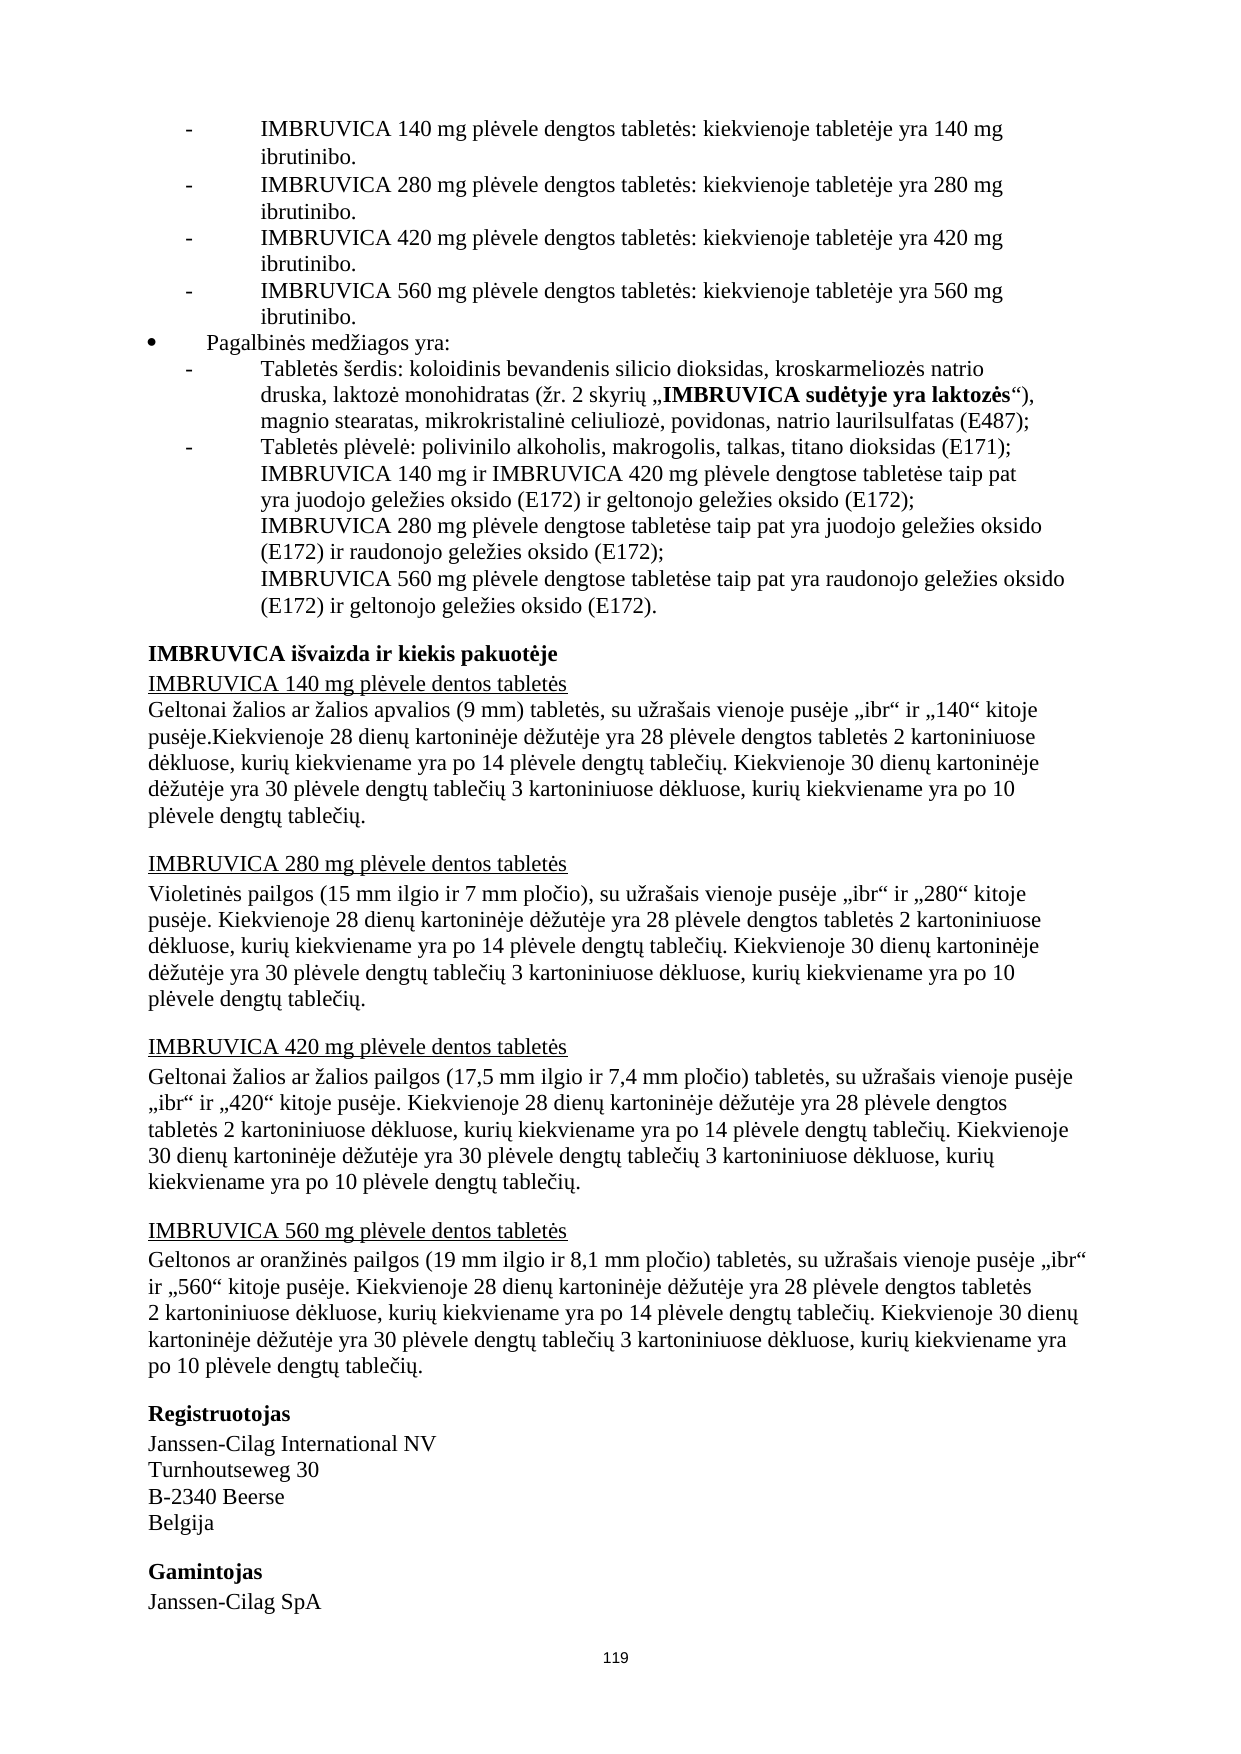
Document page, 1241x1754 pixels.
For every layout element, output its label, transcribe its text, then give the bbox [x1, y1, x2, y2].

text 119 [148, 1649, 1083, 1667]
text Gamintojas [148, 1558, 1090, 1585]
list IMBRUVICA 560 mg plėvele dengtos tabletės: kiekvienoje tabletėje yra 560 mg ibrutinibo. [185, 277, 1004, 330]
text IMBRUVICA 280 mg plėvele dentos tabletės [148, 850, 1090, 876]
list Tabletės plėvelė: polivinilo alkoholis, makrogolis, talkas, titano dioksidas (E171); IMBRUVICA 140 mg ir IMBRUVICA 420 mg plėvele dengtose tabletėse taip pat yra juodojo geležies oksido (E172) ir geltonojo geležies oksido (E172); IMBRUVICA 280 mg plėvele dengtose tabletėse taip pat yra juodojo geležies oksido (E172) ir raudonojo geležies oksido (E172); [185, 434, 1052, 564]
list Pagalbinės medžiagos yra: [148, 330, 1090, 355]
text IMBRUVICA 560 mg plėvele dengtose tabletėse taip pat yra raudonojo geležies oksido (E172) ir geltonojo geležies oksido (E172). [260, 565, 1067, 618]
text IMBRUVICA 140 mg plėvele dentos tabletės [148, 670, 1090, 696]
text Geltonos ar oranžinės pailgos (19 mm ilgio ir 8,1 mm pločio) tabletės, su užrašais vienoje pusėje „ibr“ ir „560“ kitoje pusėje. Kiekvienoje 28 dienų kartoninėje dėžutėje yra 28 plėvele dengtos tabletės [148, 1247, 1088, 1299]
text B-2340 Beerse [148, 1483, 1090, 1509]
list IMBRUVICA 420 mg plėvele dengtos tabletės: kiekvienoje tabletėje yra 420 mg ibrutinibo. [185, 224, 1004, 277]
text IMBRUVICA išvaizda ir kiekis pakuotėje [148, 640, 1090, 666]
text 2 kartoniniuose dėkluose, kurių kiekviename yra po 14 plėvele dengtų tablečių. Kiekvienoje 30 dienų kartoninėje dėžutėje yra 30 plėvele dengtų tablečių 3 kartoniniuose dėkluose, kurių kiekviename yra po 10 plėvele dengtų tablečių. [148, 1299, 1079, 1379]
text IMBRUVICA 420 mg plėvele dentos tabletės [148, 1033, 1090, 1059]
text Violetinės pailgos (15 mm ilgio ir 7 mm pločio), su užrašais vienoje pusėje „ibr“ ir „280“ kitoje pusėje. Kiekvienoje 28 dienų kartoninėje dėžutėje yra 28 plėvele dengtos tabletės 2 kartoniniuose dėkluose, kurių kiekviename yra po 14 plėvele dengtų tablečių. Kiekvienoje 30 dienų kartoninėje dėžutėje yra 30 plėvele dengtų tablečių 3 kartoniniuose dėkluose, kurių kiekviename yra po 10 plėvele dengtų tablečių. [148, 880, 1088, 1011]
text Registruotojas [148, 1400, 1090, 1427]
list IMBRUVICA 140 mg plėvele dengtos tabletės: kiekvienoje tabletėje yra 140 mg ibrutinibo. [185, 116, 1004, 170]
text Janssen-Cilag SpA [148, 1588, 1090, 1615]
text IMBRUVICA 560 mg plėvele dentos tabletės [148, 1217, 1090, 1243]
text Geltonai žalios ar žalios apvalios (9 mm) tabletės, su užrašais vienoje pusėje „ibr“ ir „140“ kitoje pusėje.Kiekvienoje 28 dienų kartoninėje dėžutėje yra 28 plėvele dengtos tabletės 2 kartoniniuose dėkluose, kurių kiekviename yra po 14 plėvele dengtų tablečių. Kiekvienoje 30 dienų kartoninėje dėžutėje yra 30 plėvele dengtų tablečių 3 kartoniniuose dėkluose, kurių kiekviename yra po 10 plėvele dengtų tablečių. [148, 696, 1088, 828]
text Turnhoutseweg 30 [148, 1457, 1090, 1483]
list Tabletės šerdis: koloidinis bevandenis silicio dioksidas, kroskarmeliozės natrio druska, laktozė monohidratas (žr. 2 skyrių „IMBRUVICA sudėtyje yra laktozės“), magnio stearatas, mikrokristalinė celiuliozė, povidonas, natrio laurilsulfatas (E487); [185, 355, 1056, 433]
text Belgija [148, 1509, 1090, 1536]
text Janssen-Cilag International NV [148, 1430, 1090, 1457]
list IMBRUVICA 280 mg plėvele dengtos tabletės: kiekvienoje tabletėje yra 280 mg ibrutinibo. [185, 171, 1004, 224]
text Geltonai žalios ar žalios pailgos (17,5 mm ilgio ir 7,4 mm pločio) tabletės, su užrašais vienoje pusėje „ibr“ ir „420“ kitoje pusėje. Kiekvienoje 28 dienų kartoninėje dėžutėje yra 28 plėvele dengtos tabletės 2 kartoniniuose dėkluose, kurių kiekviename yra po 14 plėvele dengtų tablečių. Kiekvienoje 30 dienų kartoninėje dėžutėje yra 30 plėvele dengtų tablečių 3 kartoniniuose dėkluose, kurių kiekviename yra po 10 plėvele dengtų tablečių. [148, 1063, 1083, 1195]
